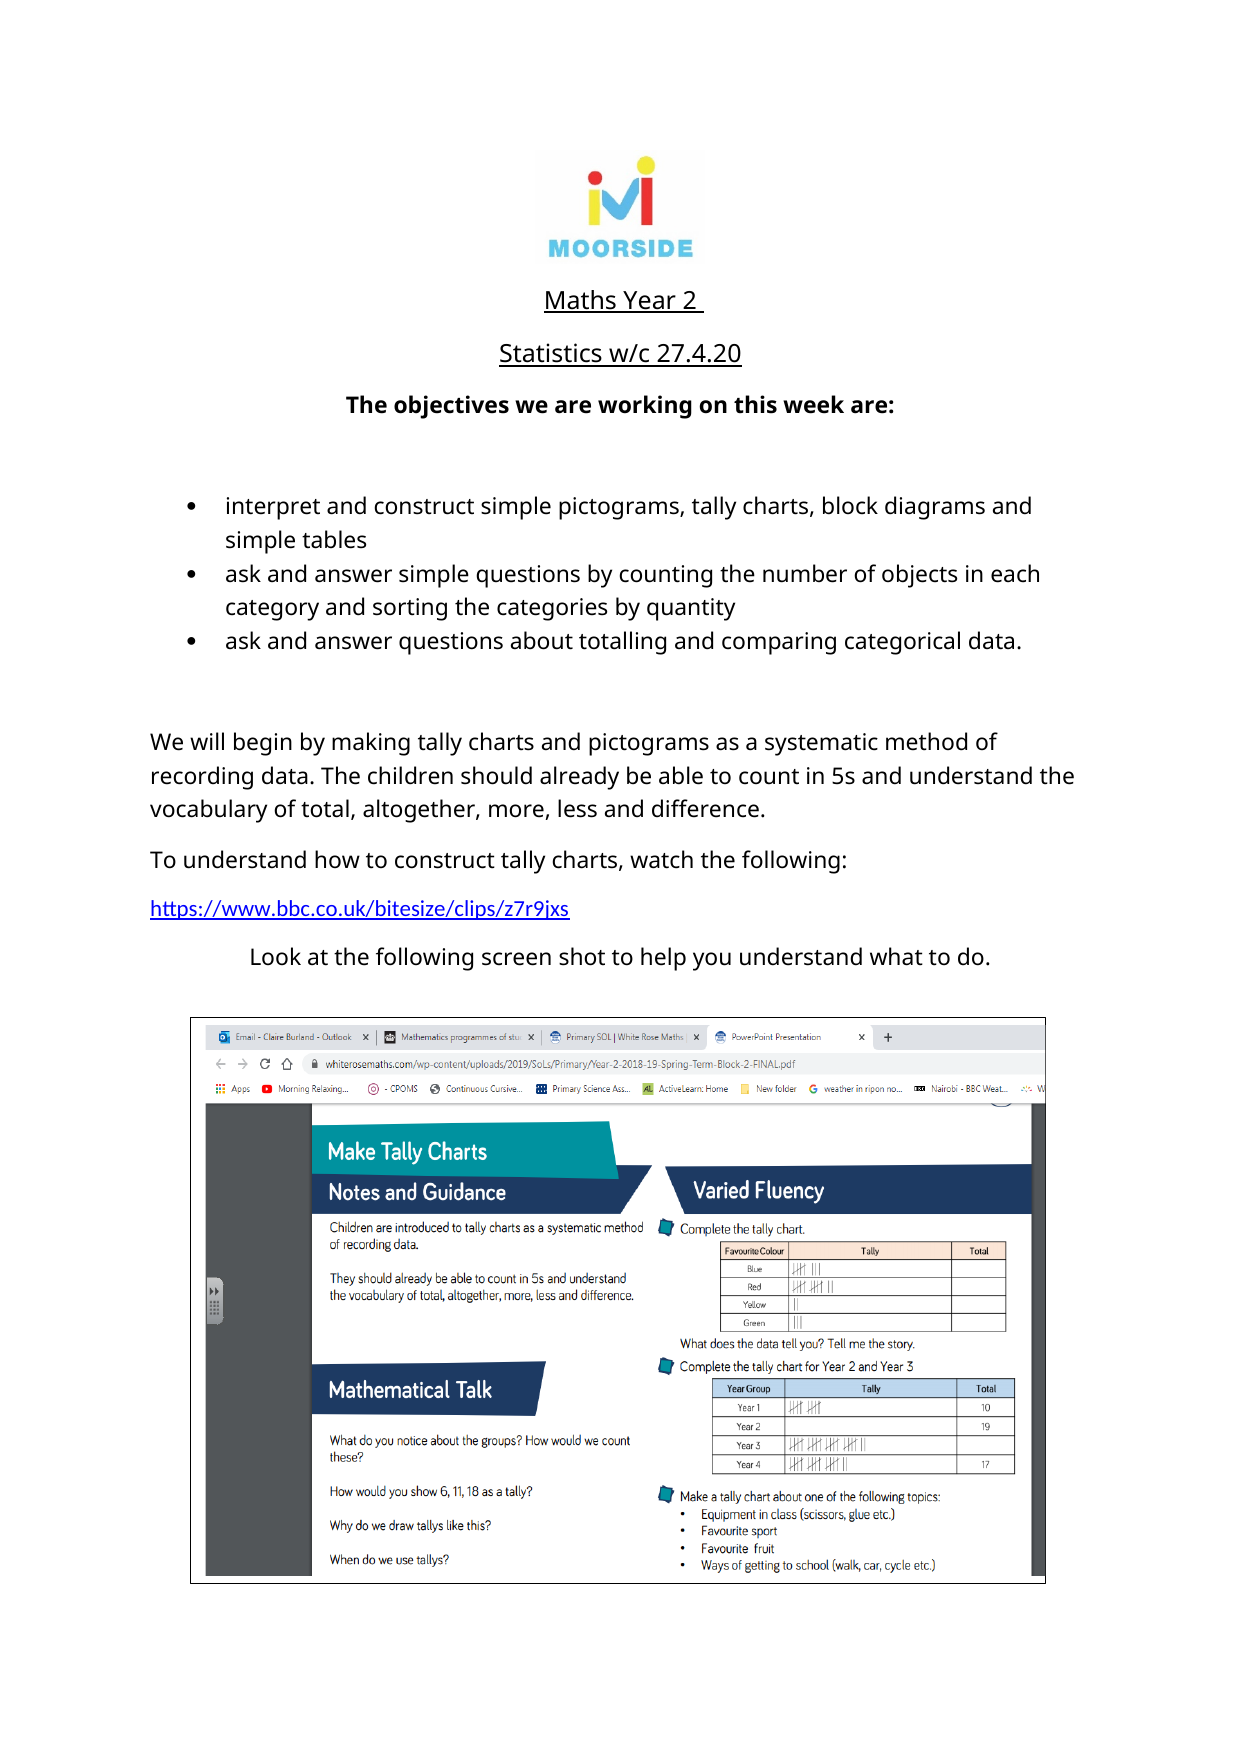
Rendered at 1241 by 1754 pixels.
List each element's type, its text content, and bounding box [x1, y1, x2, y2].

text To understand how to construct tally charts, watch the following: [150, 844, 1090, 875]
text Statistics w/c 27.4.20 [150, 336, 1090, 370]
text https://www.bbc.co.uk/bitesize/clips/z7r9jxs [150, 894, 1090, 922]
picture [535, 150, 706, 264]
text Maths Year 2 [150, 282, 1090, 316]
text We will begin by making tally charts and pictograms as a systematic method of recording data. The children should already be able to count in 5s and understand the vocabulary of total, altogether, more, less and difference. [150, 726, 1090, 825]
text The objectives we are working on this week are: [150, 389, 1090, 421]
list ask and answer questions about totalling and comparing categorical data. [187, 625, 1090, 656]
picture [205, 1025, 1046, 1576]
text Look at the following screen shot to help you understand what to do. [150, 941, 1090, 972]
list ask and answer simple questions by counting the number of objects in each category and sorting the categories by quantity [187, 558, 1090, 623]
list interpret and construct simple pictograms, tally charts, block diagrams and simple tables [187, 490, 1090, 555]
